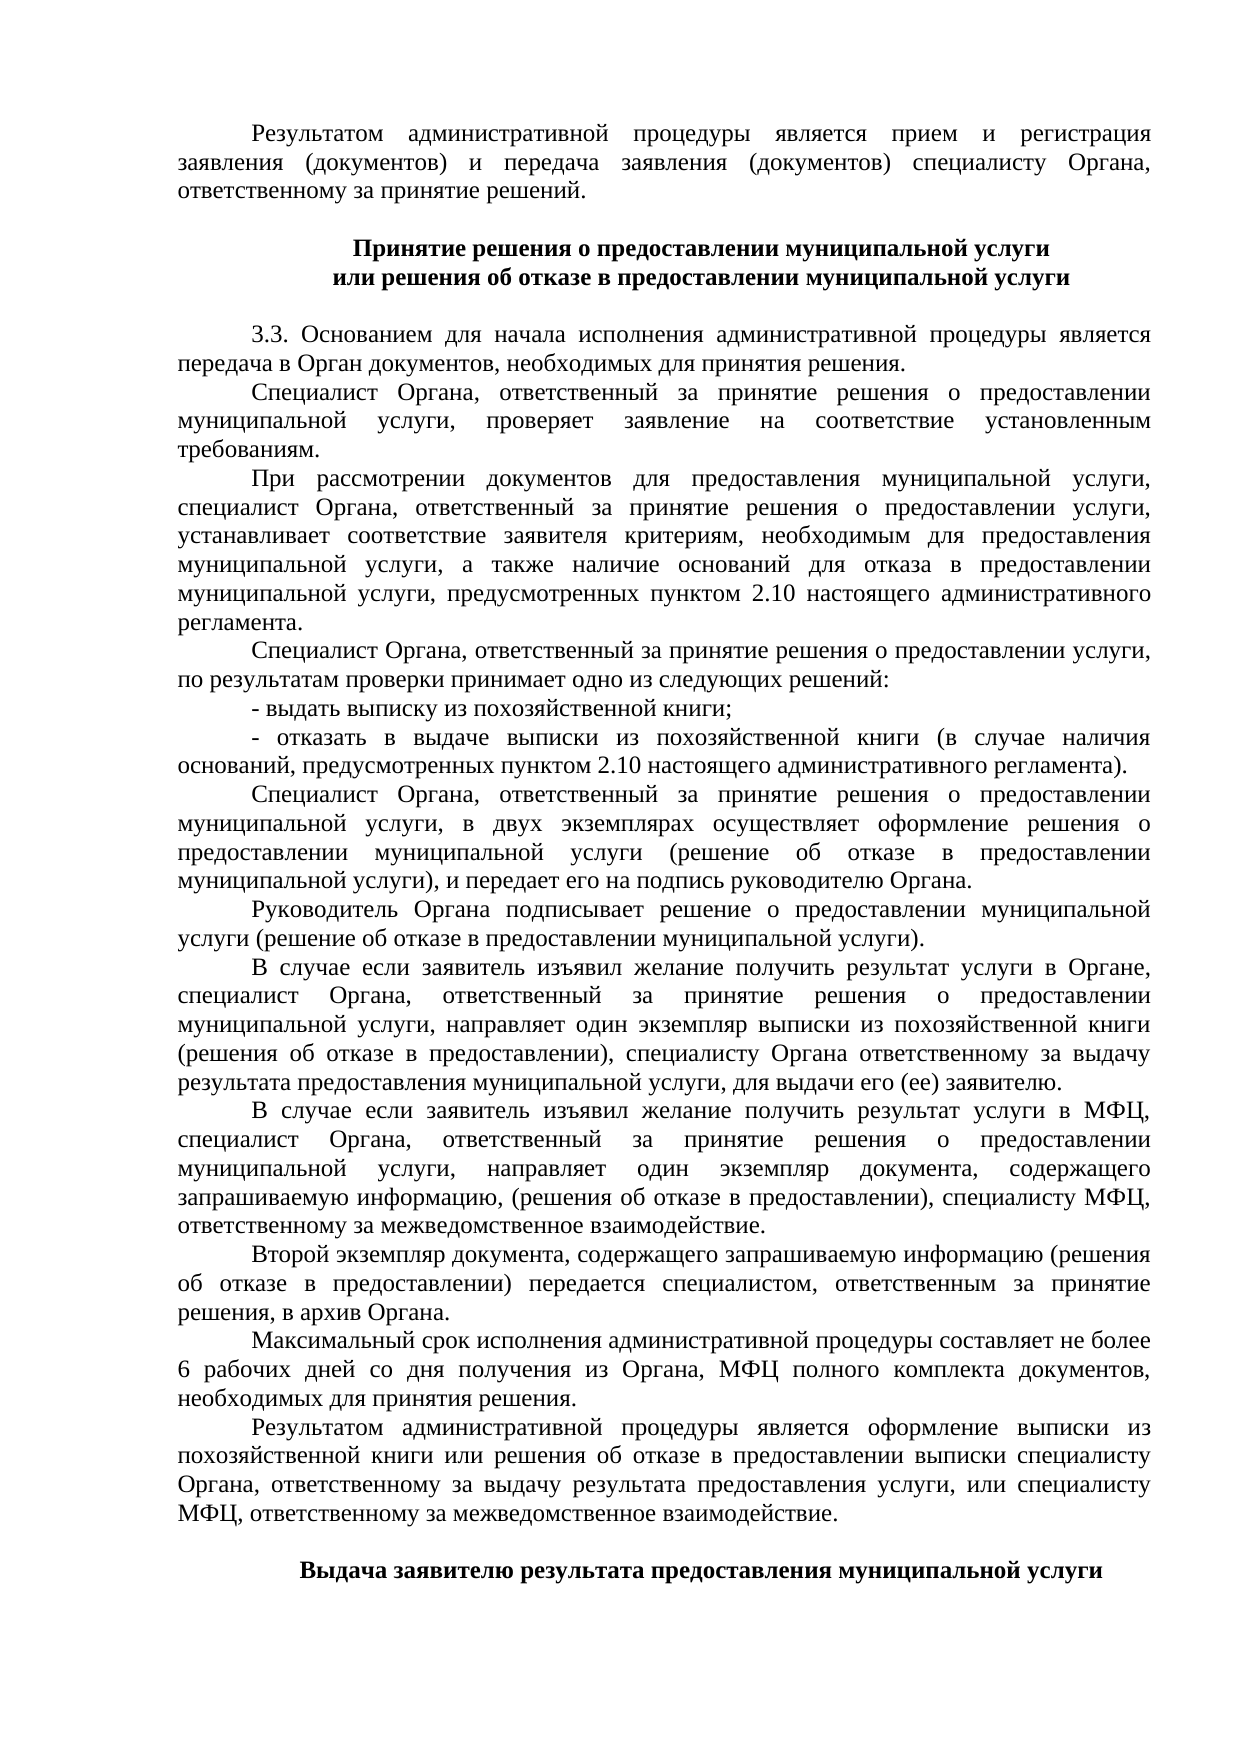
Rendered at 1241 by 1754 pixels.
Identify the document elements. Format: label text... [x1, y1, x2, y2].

text При рассмотрении документов для предоставления муниципальной услуги, специалист Органа, ответственный за принятие решения о предоставлении услуги, устанавливает соответствие заявителя критериям, необходимым для предоставления муниципальной услуги, а также наличие оснований для отказа в предоставлении муниципальной услуги, предусмотренных пунктом 2.10 настоящего административного регламента. [177, 463, 1152, 636]
text Результатом административной процедуры является оформление выписки из похозяйственной книги или решения об отказе в предоставлении выписки специалисту Органа, ответственному за выдачу результата предоставления услуги, или специалисту МФЦ, ответственному за межведомственное взаимодействие. [177, 1412, 1152, 1527]
text Максимальный срок исполнения административной процедуры составляет не более 6 рабочих дней со дня получения из Органа, МФЦ полного комплекта документов, необходимых для принятия решения. [177, 1326, 1152, 1412]
text В случае если заявитель изъявил желание получить результат услуги в Органе, специалист Органа, ответственный за принятие решения о предоставлении муниципальной услуги, направляет один экземпляр выписки из похозяйственной книги (решения об отказе в предоставлении), специалисту Органа ответственному за выдачу результата предоставления муниципальной услуги, для выдачи его (ее) заявителю. [177, 952, 1152, 1096]
text Принятие решения о предоставлении муниципальной услуги [177, 233, 1152, 262]
text - отказать в выдаче выписки из похозяйственной книги (в случае наличия оснований, предусмотренных пунктом 2.10 настоящего административного регламента). [177, 722, 1152, 779]
text В случае если заявитель изъявил желание получить результат услуги в МФЦ, специалист Органа, ответственный за принятие решения о предоставлении муниципальной услуги, направляет один экземпляр документа, содержащего запрашиваемую информацию, (решения об отказе в предоставлении), специалисту МФЦ, ответственному за межведомственное взаимодействие. [177, 1096, 1152, 1239]
text Специалист Органа, ответственный за принятие решения о предоставлении муниципальной услуги, в двух экземплярах осуществляет оформление решения о предоставлении муниципальной услуги (решение об отказе в предоставлении муниципальной услуги), и передает его на подпись руководителю Органа. [177, 779, 1152, 894]
text или решения об отказе в предоставлении муниципальной услуги [177, 262, 1152, 291]
text Второй экземпляр документа, содержащего запрашиваемую информацию (решения об отказе в предоставлении) передается специалистом, ответственным за принятие решения, в архив Органа. [177, 1239, 1152, 1326]
text - выдать выписку из похозяйственной книги; [177, 693, 1152, 722]
text Результатом административной процедуры является прием и регистрация заявления (документов) и передача заявления (документов) специалисту Органа, ответственному за принятие решений. [177, 118, 1152, 204]
text Выдача заявителю результата предоставления муниципальной услуги [177, 1556, 1152, 1584]
text Специалист Органа, ответственный за принятие решения о предоставлении муниципальной услуги, проверяет заявление на соответствие установленным требованиям. [177, 377, 1152, 463]
text Руководитель Органа подписывает решение о предоставлении муниципальной услуги (решение об отказе в предоставлении муниципальной услуги). [177, 894, 1152, 952]
text Специалист Органа, ответственный за принятие решения о предоставлении услуги, по результатам проверки принимает одно из следующих решений: [177, 636, 1152, 693]
text 3.3. Основанием для начала исполнения административной процедуры является передача в Орган документов, необходимых для принятия решения. [177, 319, 1152, 377]
